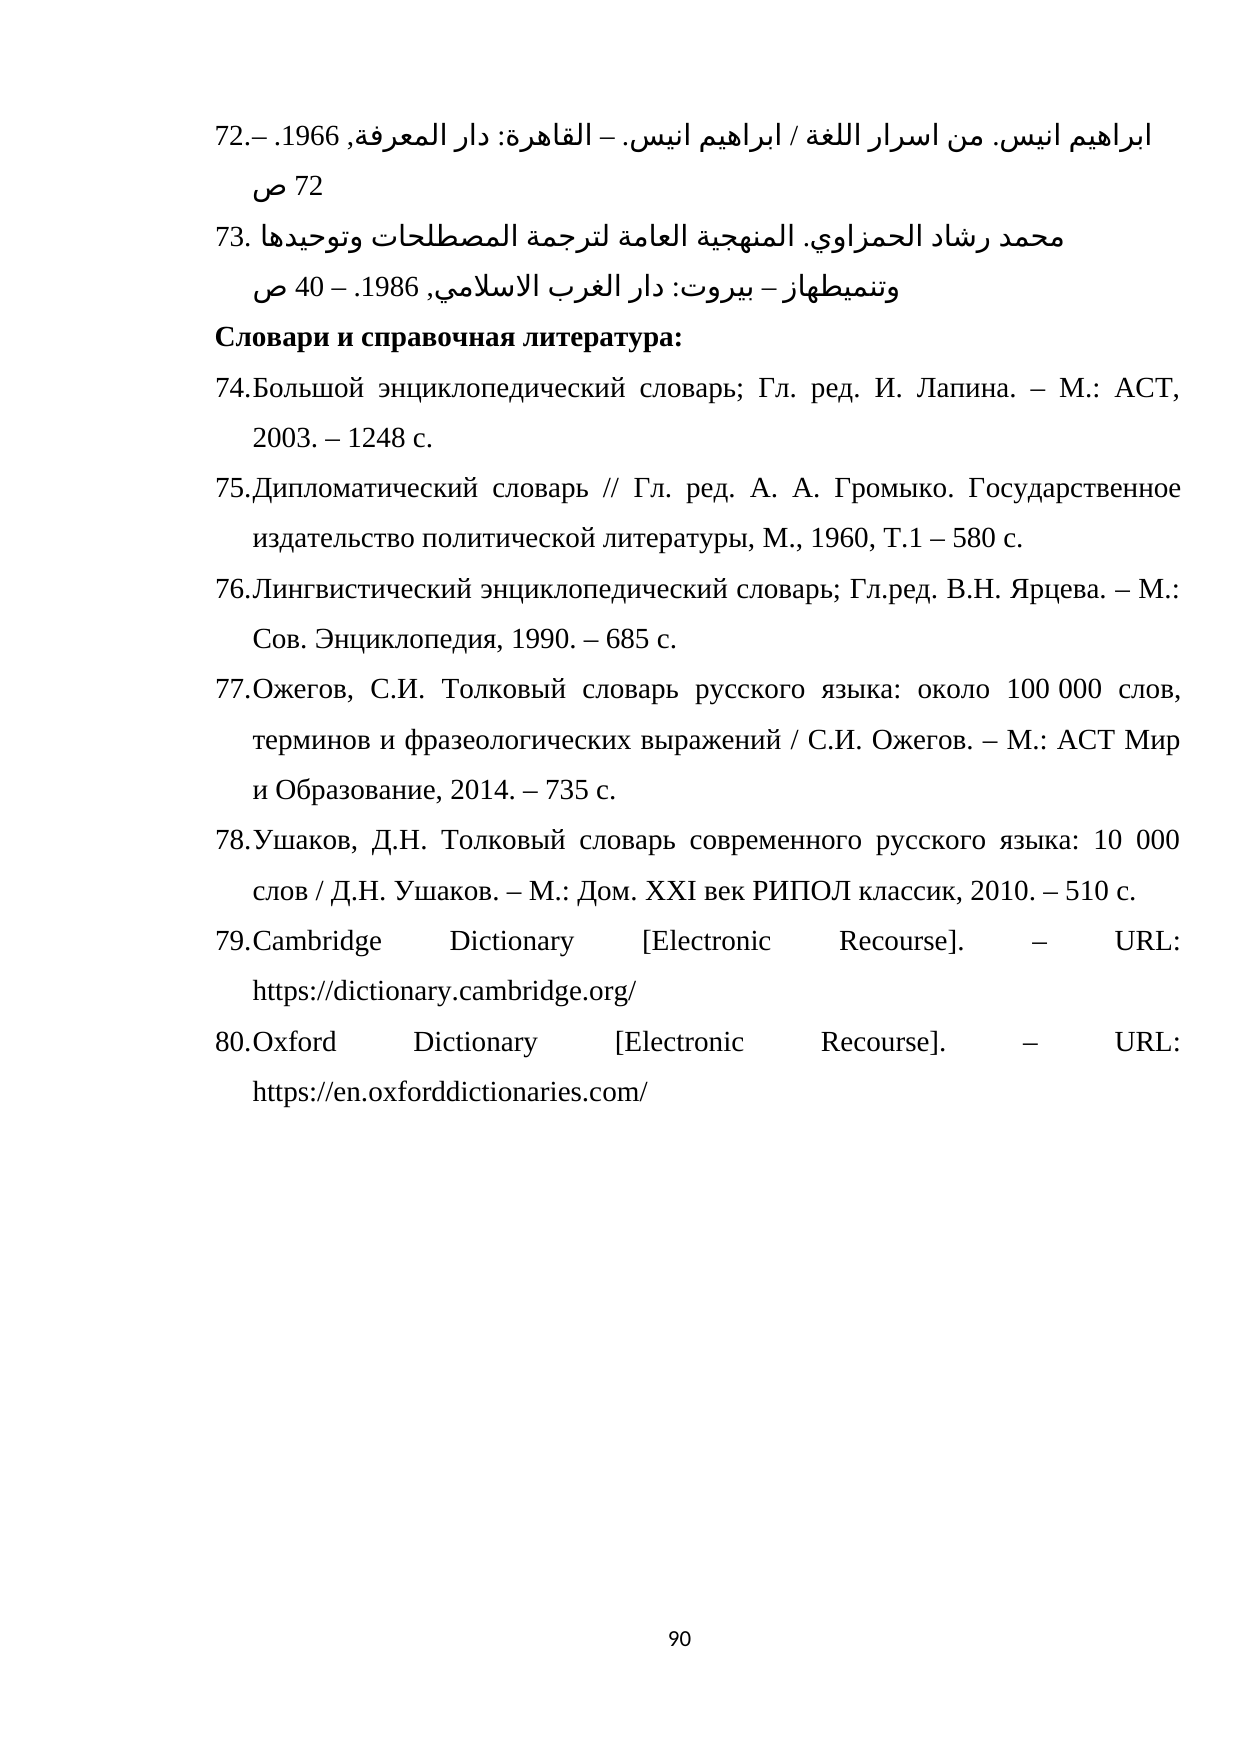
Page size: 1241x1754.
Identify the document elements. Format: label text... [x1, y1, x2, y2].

list محمد رشاد الحمزاوي. المنهجية العامة لترجمة المصطلحات وتوحيدها وتنميطهاز – بيروت: دار الغرب الاسلامي, 1986. – 40 ص [215, 219, 1181, 303]
list Дипломатический словарь // Гл. ред. А. А. Громыко. Государственное издательство политической литературы, М., 1960, Т.1 – 580 с. [215, 470, 1181, 554]
list ابراهيم انيس. من اسرار اللغة / ابراهيم انيس. – القاهرة: دار المعرفة, 1966. – 72 ص [214, 118, 1181, 202]
list Cambridge Dictionary [Electronic Recourse]. – URL: https://dictionary.cambridge.org/ [215, 923, 1181, 1007]
list Большой энциклопедический словарь; Гл. ред. И. Лапина. – М.: АСТ, 2003. – 1248 с. [215, 370, 1181, 453]
list Лингвистический энциклопедический словарь; Гл.ред. В.Н. Ярцева. – М.: Сов. Энциклопедия, 1990. – 685 с. [215, 571, 1181, 655]
list Ожегов, С.И. Толковый словарь русского языка: около 100 000 слов, терминов и фразеологических выражений / С.И. Ожегов. – М.: АСТ Мир и Образование, 2014. – 735 с. [215, 672, 1181, 806]
text Словари и справочная литература: [214, 319, 1181, 353]
list Oxford Dictionary [Electronic Recourse]. – URL: https://en.oxforddictionaries.com/ [215, 1024, 1181, 1108]
list Ушаков, Д.Н. Толковый словарь современного русского языка: 10 000 слов / Д.Н. Ушаков. – М.: Дом. XXI век РИПОЛ классик, 2010. – 510 с. [215, 822, 1181, 906]
